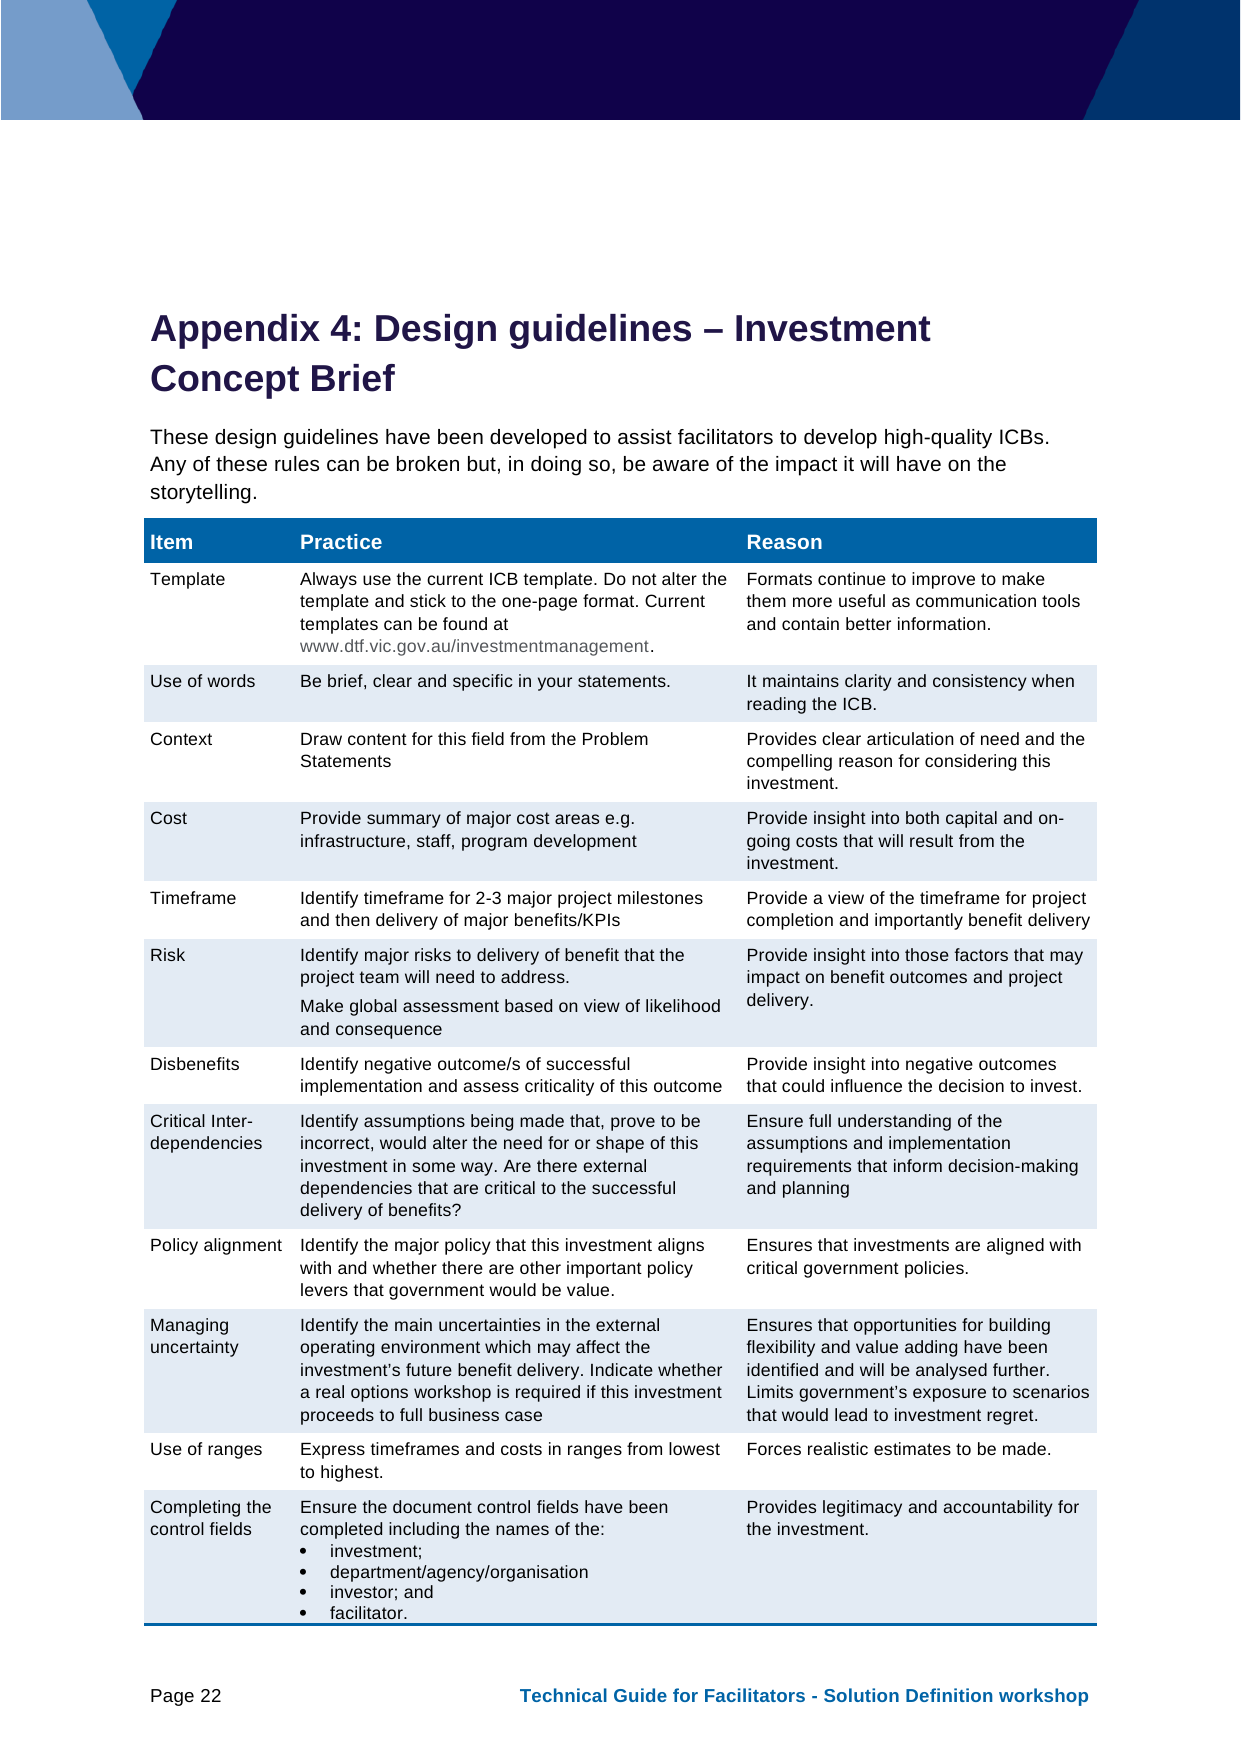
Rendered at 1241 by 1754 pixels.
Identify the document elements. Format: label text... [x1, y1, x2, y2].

table_cell Use of words [144, 665, 294, 722]
table_cell Risk [144, 939, 294, 1047]
table_cell Managing uncertainty [144, 1309, 294, 1433]
table_cell Cost [144, 802, 294, 881]
table_cell Identify negative outcome/s of successful implementation and assess criticality of this outcome [294, 1047, 741, 1104]
table_cell Always use the current ICB template. Do not alter the template and stick to the one-page format. Current templates can be found at www.dtf.vic.gov.au/investmentmanagement. [294, 563, 741, 665]
table_cell Ensure full understanding of the assumptions and implementation requirements that inform decision-making and planning [741, 1104, 1097, 1229]
table_cell Provide insight into negative outcomes that could influence the decision to invest. [741, 1047, 1097, 1104]
table_cell Forces realistic estimates to be made. [741, 1433, 1097, 1490]
table_cell Use of ranges [144, 1433, 294, 1490]
table_cell Provides clear articulation of need and the compelling reason for considering this investment. [741, 722, 1097, 802]
table_cell Express timeframes and costs in ranges from lowest to highest. [294, 1433, 741, 1490]
table_header Practice [294, 518, 741, 563]
table_cell It maintains clarity and consistency when reading the ICB. [741, 665, 1097, 722]
table_cell Ensure the document control fields have been completed including the names of the: investment; department/agency/organisation investor; and facilitator. [294, 1490, 741, 1623]
table_cell Context [144, 722, 294, 802]
table_cell Provide summary of major cost areas e.g. infrastructure, staff, program development [294, 802, 741, 881]
table_cell Identify the main uncertainties in the external operating environment which may affect the investment’s future benefit delivery. Indicate whether a real options workshop is required if this investment proceeds to full business case [294, 1309, 741, 1433]
table_cell Provide a view of the timeframe for project completion and importantly benefit delivery [741, 881, 1097, 939]
table_cell Disbenefits [144, 1047, 294, 1104]
table_cell Policy alignment [144, 1229, 294, 1308]
table_cell Provide insight into those factors that may impact on benefit outcomes and project delivery. [741, 939, 1097, 1047]
table_cell Completing the control fields [144, 1490, 294, 1623]
table_cell Identify major risks to delivery of benefit that the project team will need to address. Make global assessment based on view of likelihood and consequence [294, 939, 741, 1047]
picture [1, 0, 1241, 120]
text These design guidelines have been developed to assist facilitators to develop high-quality ICBs. Any of these rules can be broken but, in doing so, be aware of the impact it will have on the storytelling. [150, 424, 1090, 503]
table_cell Provide insight into both capital and on-going costs that will result from the investment. [741, 802, 1097, 881]
subtitle Appendix 4: Design guidelines – Investment Concept Brief [150, 307, 1090, 399]
table_cell Ensures that investments are aligned with critical government policies. [741, 1229, 1097, 1308]
table_cell Be brief, clear and specific in your statements. [294, 665, 741, 722]
table_cell Identify timeframe for 2-3 major project milestones and then delivery of major benefits/KPIs [294, 881, 741, 939]
table_cell Formats continue to improve to make them more useful as communication tools and contain better information. [741, 563, 1097, 665]
table_cell Timeframe [144, 881, 294, 939]
table_header Reason [741, 518, 1097, 563]
table_cell Critical Inter-dependencies [144, 1104, 294, 1229]
table_cell Ensures that opportunities for building flexibility and value adding have been identified and will be analysed further. Limits government’s exposure to scenarios that would lead to investment regret. [741, 1309, 1097, 1433]
table_cell Draw content for this field from the Problem Statements [294, 722, 741, 802]
table_cell Provides legitimacy and accountability for the investment. [741, 1490, 1097, 1623]
table_cell Template [144, 563, 294, 665]
table_cell Identify assumptions being made that, prove to be incorrect, would alter the need for or shape of this investment in some way. Are there external dependencies that are critical to the successful delivery of benefits? [294, 1104, 741, 1229]
table_cell Identify the major policy that this investment aligns with and whether there are other important policy levers that government would be value. [294, 1229, 741, 1308]
table_header Item [144, 518, 294, 563]
